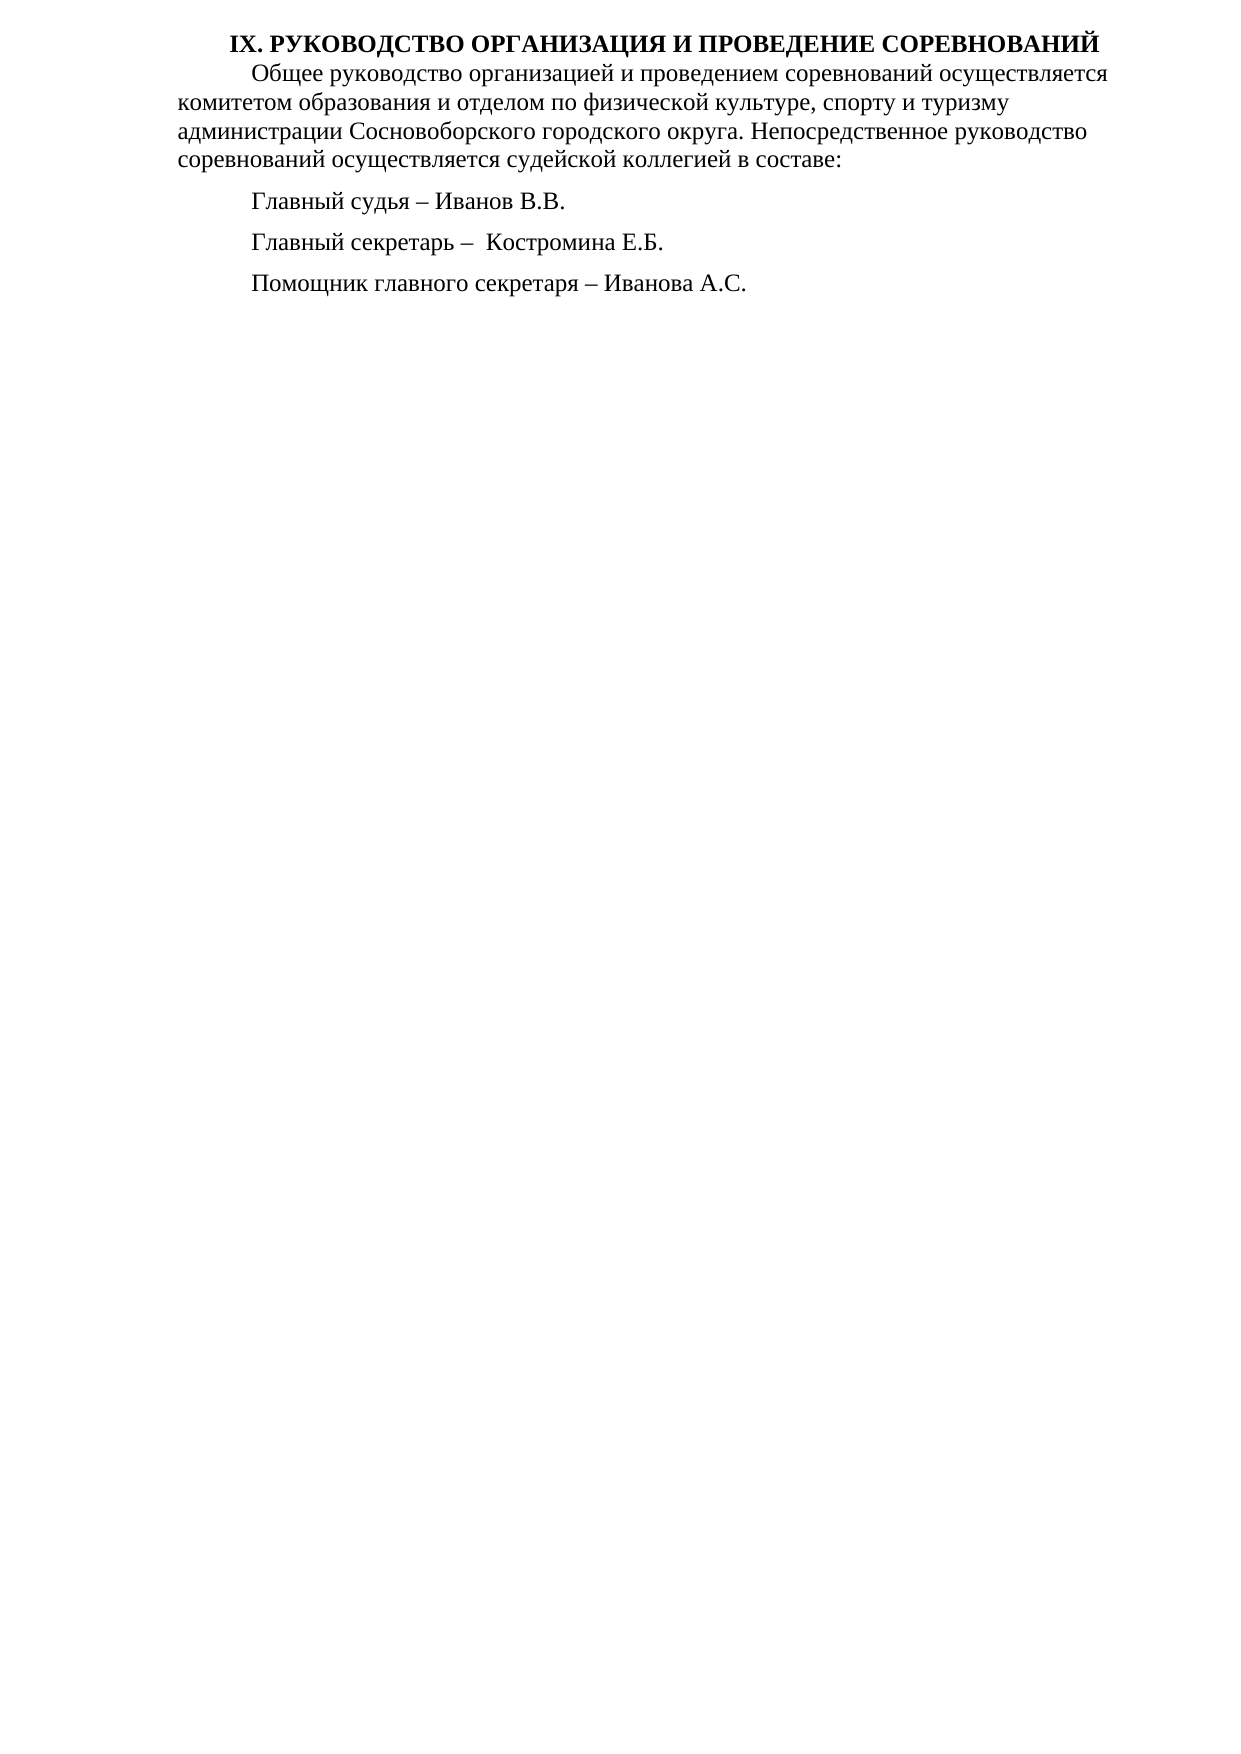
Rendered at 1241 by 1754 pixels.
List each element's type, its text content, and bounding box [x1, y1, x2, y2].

text Главный секретарь – Костромина Е.Б. [177, 227, 1152, 256]
text Главный судья – Иванов В.В. [177, 186, 1152, 214]
text Помощник главного секретаря – Иванова А.С. [177, 268, 1152, 297]
text Общее руководство организацией и проведением соревнований осуществляется комитетом образования и отделом по физической культуре, спорту и туризму администрации Сосновоборского городского округа. Непосредственное руководство соревнований осуществляется судейской коллегией в составе: [177, 58, 1152, 173]
text IX. РУКОВОДСТВО ОРГАНИЗАЦИЯ И ПРОВЕДЕНИЕ СОРЕВНОВАНИЙ [177, 29, 1152, 58]
